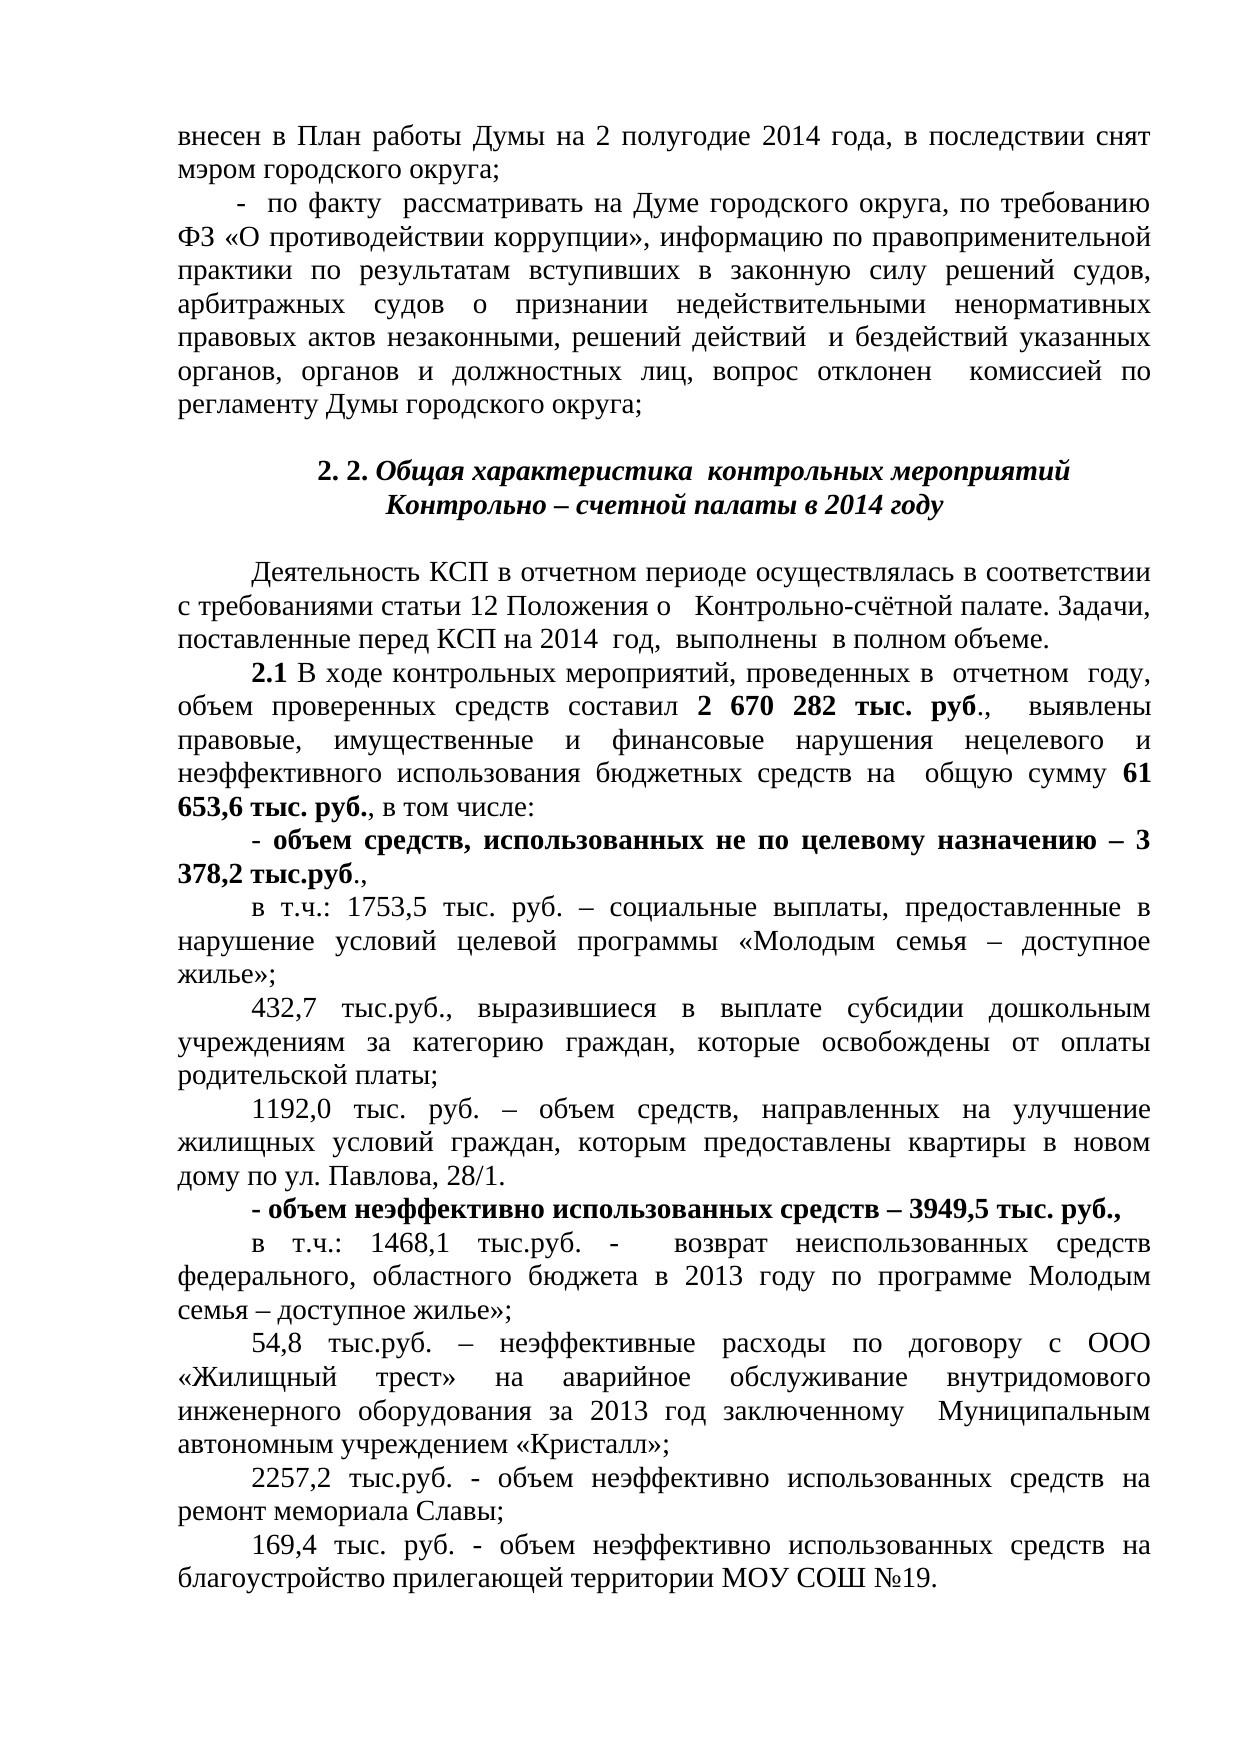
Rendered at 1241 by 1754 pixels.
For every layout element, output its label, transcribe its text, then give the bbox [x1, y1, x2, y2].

text в т.ч.: 1468,1 тыс.руб. - возврат неиспользованных средств федерального, областного бюджета в 2013 году по программе Молодым семья – доступное жилье»; [177, 1225, 1152, 1326]
text 1192,0 тыс. руб. – объем средств, направленных на улучшение жилищных условий граждан, которым предоставлены квартиры в новом дому по ул. Павлова, 28/1. [177, 1091, 1152, 1191]
text Деятельность КСП в отчетном периоде осуществлялась в соответствии с требованиями статьи 12 Положения о Контрольно-счётной палате. Задачи, поставленные перед КСП на 2014 год, выполнены в полном объеме. [177, 554, 1152, 655]
text 2257,2 тыс.руб. - объем неэффективно использованных средств на ремонт мемориала Славы; [177, 1460, 1152, 1527]
text 169,4 тыс. руб. - объем неэффективно использованных средств на благоустройство прилегающей территории МОУ СОШ №19. [177, 1527, 1152, 1594]
text 432,7 тыс.руб., выразившиеся в выплате субсидии дошкольным учреждениям за категорию граждан, которые освобождены от оплаты родительской платы; [177, 990, 1152, 1091]
text 2.1 В ходе контрольных мероприятий, проведенных в отчетном году, объем проверенных средств составил 2 670 282 тыс. руб., выявлены правовые, имущественные и финансовые нарушения нецелевого и неэффективного использования бюджетных средств на общую сумму 61 653,6 тыс. руб., в том числе: [177, 655, 1152, 822]
text - по факту рассматривать на Думе городского округа, по требованию ФЗ «О противодействии коррупции», информацию по правоприменительной практики по результатам вступивших в законную силу решений судов, арбитражных судов о признании недействительными ненормативных правовых актов незаконными, решений действий и бездействий указанных органов, органов и должностных лиц, вопрос отклонен комиссией по регламенту Думы городского округа; [177, 185, 1152, 420]
text - объем неэффективно использованных средств – 3949,5 тыс. руб., [177, 1191, 1152, 1225]
text - объем средств, использованных не по целевому назначению – 3 378,2 тыс.руб., [177, 822, 1152, 889]
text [177, 118, 1152, 185]
text 2. 2. Общая характеристика контрольных мероприятий Контрольно – счетной палаты в 2014 году [177, 453, 1152, 521]
text 54,8 тыс.руб. – неэффективные расходы по договору с ООО «Жилищный трест» на аварийное обслуживание внутридомового инженерного оборудования за 2013 год заключенному Муниципальным автономным учреждением «Кристалл»; [177, 1326, 1152, 1460]
text в т.ч.: 1753,5 тыс. руб. – социальные выплаты, предоставленные в нарушение условий целевой программы «Молодым семья – доступное жилье»; [177, 889, 1152, 990]
